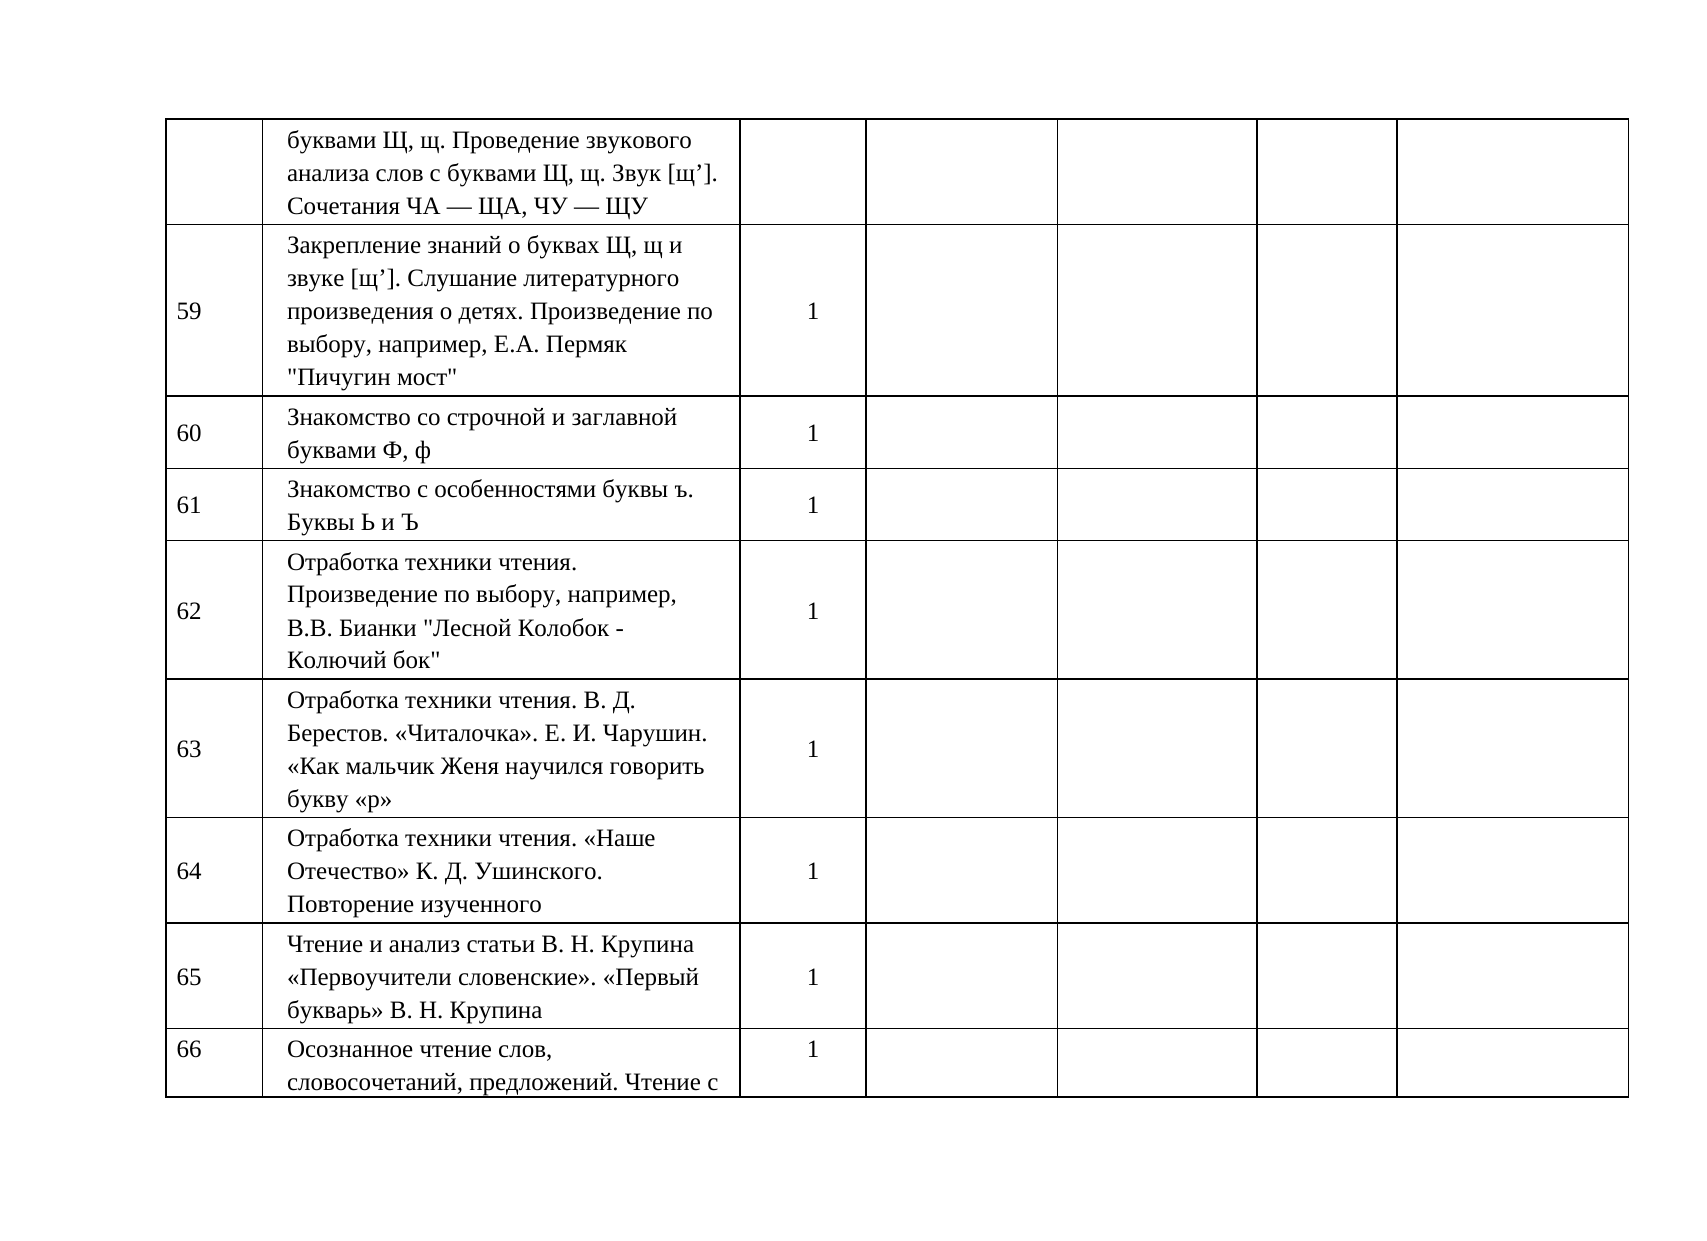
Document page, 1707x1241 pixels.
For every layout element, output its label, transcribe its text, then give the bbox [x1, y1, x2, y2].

table_cell 1 [741, 680, 865, 817]
table_cell [1058, 541, 1256, 678]
table_cell [1398, 397, 1628, 467]
table_cell 66 [167, 1029, 262, 1096]
table_cell [1258, 469, 1396, 540]
table_cell 60 [167, 397, 262, 467]
table_cell 62 [167, 541, 262, 678]
table_cell 1 [741, 469, 865, 540]
table_cell [867, 680, 1057, 817]
table_cell 58 [167, 120, 262, 223]
table_cell [1058, 818, 1256, 922]
table_cell [1398, 541, 1628, 678]
table_cell [1058, 924, 1256, 1027]
table_cell [867, 120, 1057, 223]
table_cell [1258, 680, 1396, 817]
table_cell [867, 541, 1057, 678]
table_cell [263, 1029, 739, 1096]
table_cell Знакомство с особенностями буквы ъ. Буквы Ь и Ъ [263, 469, 739, 540]
table_cell [1258, 541, 1396, 678]
table_cell 1 [741, 225, 865, 395]
table_cell Чтение и анализ статьи В. Н. Крупина «Первоучители словенские». «Первый букварь» В. Н. Крупина [263, 924, 739, 1027]
table_cell [1398, 1029, 1628, 1096]
table_cell Знакомство со строчной и заглавной буквами Ф, ф [263, 397, 739, 467]
table_cell [1398, 225, 1628, 395]
table_cell 1 [741, 120, 865, 223]
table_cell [263, 120, 739, 223]
table_cell [1398, 469, 1628, 540]
table_cell [1258, 924, 1396, 1027]
table_cell [1398, 680, 1628, 817]
table_cell [1058, 397, 1256, 467]
table_cell [1258, 225, 1396, 395]
table_cell [867, 818, 1057, 922]
table_cell [867, 469, 1057, 540]
table_cell [1398, 818, 1628, 922]
table_cell 1 [741, 818, 865, 922]
table_cell [1258, 120, 1396, 223]
table_cell 1 [741, 924, 865, 1027]
table_cell [1398, 924, 1628, 1027]
table_cell [1058, 1029, 1256, 1096]
table_cell 65 [167, 924, 262, 1027]
table_cell 1 [741, 397, 865, 467]
table_cell 61 [167, 469, 262, 540]
table_cell 63 [167, 680, 262, 817]
table_cell [867, 1029, 1057, 1096]
table_cell Отработка техники чтения. В. Д. Берестов. «Читалочка». Е. И. Чарушин. «Как мальчик Женя научился говорить букву «р» [263, 680, 739, 817]
table_cell [1058, 225, 1256, 395]
table_cell [867, 397, 1057, 467]
table_cell [1258, 1029, 1396, 1096]
table_cell [867, 924, 1057, 1027]
table_cell [1058, 469, 1256, 540]
table_cell 59 [167, 225, 262, 395]
table_cell Отработка техники чтения. «Наше Отечество» К. Д. Ушинского. Повторение изученного [263, 818, 739, 922]
table_cell [1258, 818, 1396, 922]
table_cell Закрепление знаний о буквах Щ, щ и звуке [щ’]. Слушание литературного произведения о детях. Произведение по выбору, например, Е.А. Пермяк "Пичугин мост" [263, 225, 739, 395]
table_cell [1258, 397, 1396, 467]
table_cell [1058, 680, 1256, 817]
table_cell 64 [167, 818, 262, 922]
table_cell Отработка техники чтения. Произведение по выбору, например, В.В. Бианки "Лесной Колобок - Колючий бок" [263, 541, 739, 678]
table_cell [1398, 120, 1628, 223]
table_cell [867, 225, 1057, 395]
table_cell 1 [741, 1029, 865, 1096]
table_cell 1 [741, 541, 865, 678]
table_cell [1058, 120, 1256, 223]
